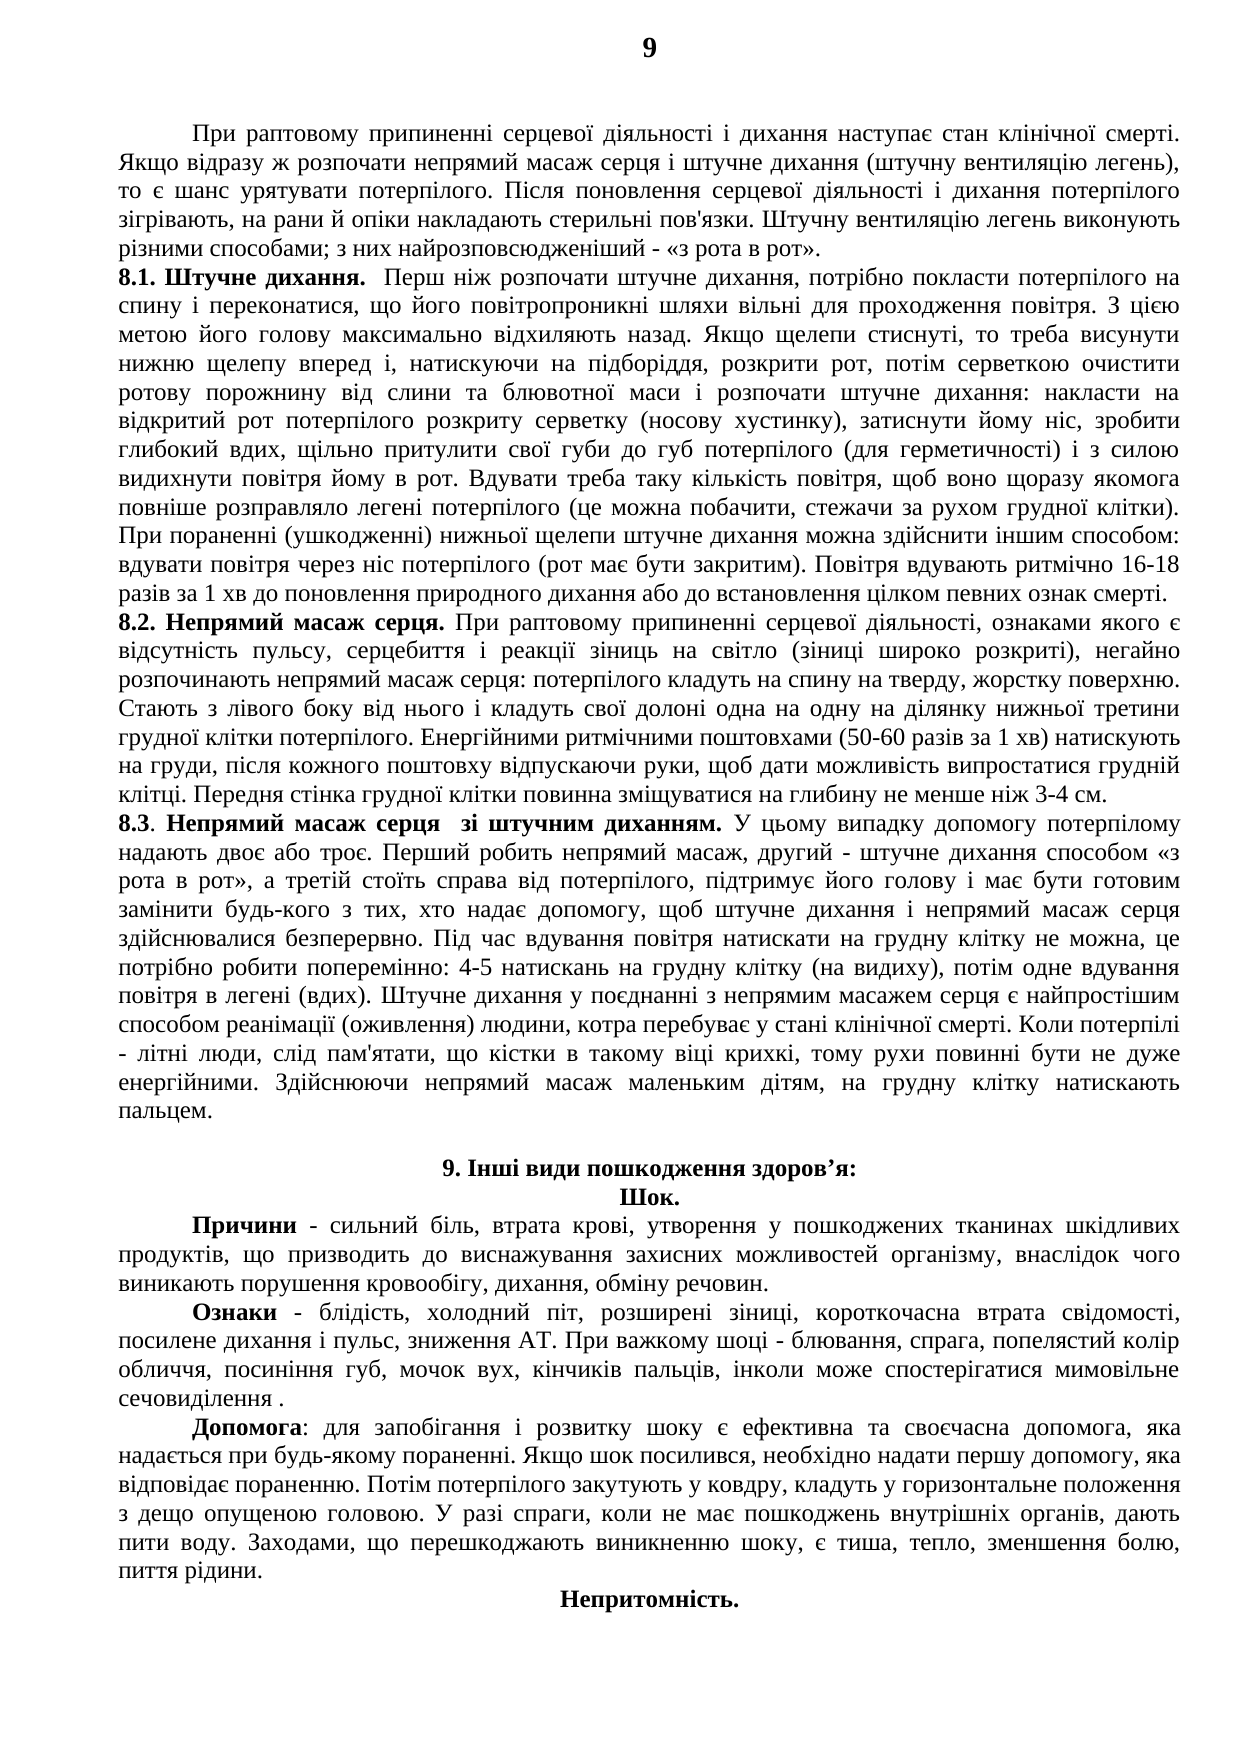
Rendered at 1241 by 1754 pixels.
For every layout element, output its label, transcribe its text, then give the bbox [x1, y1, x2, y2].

text 8.1. Штучне дихання. Перш ніж розпочати штучне дихання, потрібно покласти потерпілого на спину і переконатися, що його повітропроникні шляхи вільні для проходження повітря. З цією метою його голову максимально відхиляють назад. Якщо щелепи стиснуті, то треба висунути нижню щелепу вперед і, натискуючи на підборіддя, розкрити рот, потім серветкою очистити ротову порожнину від слини та блювотної маси і розпочати штучне дихання: накласти на відкритий рот потерпілого розкриту серветку (носову хустинку), затиснути йому ніс, зробити глибокий вдих, щільно притулити свої губи до губ потерпілого (для герметичності) і з силою видихнути повітря йому в рот. Вдувати треба таку кількість повітря, щоб воно щоразу якомога повніше розправляло легені потерпілого (це можна побачити, стежачи за рухом грудної клітки). При пораненні (ушкодженні) нижньої щелепи штучне дихання можна здійснити іншим способом: вдувати повітря через ніс потерпілого (рот має бути закритим). Повітря вдувають ритмічно 16-18 разів за 1 хв до поновлення природного дихання або до встановлення цілком певних ознак смерті. [118, 262, 1181, 607]
text 8.2. Непрямий масаж серця. При раптовому припиненні серцевої діяльності, ознаками якого є відсутність пульсу, серцебиття і реакції зіниць на світло (зіниці широко розкриті), негайно розпочинають непрямий масаж серця: потерпілого кладуть на спину на тверду, жорстку поверхню. Стають з лівого боку від нього і кладуть свої долоні одна на одну на ділянку нижньої третини грудної клітки потерпілого. Енергійними ритмічними поштовхами (50-60 разів за 1 хв) натискують на груди, після кожного поштовху відпускаючи руки, щоб дати можливість випростатися грудній клітці. Передня стінка грудної клітки повинна зміщуватися на глибину не менше ніж 3-4 см. [118, 607, 1181, 808]
text Ознаки - блідість, холодний піт, розширені зіниці, короткочасна втрата свідомості, посилене дихання і пульс, зниження АТ. При важкому шоці - блювання, спрага, попелястий колір обличчя, посиніння губ, мочок вух, кінчиків пальців, інколи може спостерігатися мимовільне сечовиділення . [118, 1297, 1181, 1412]
text Допомога: для запобігання і розвитку шоку є ефективна та своєчасна допомога, яка надається при будь-якому пораненні. Якщо шок посилився, необхідно надати першу допомогу, яка відповідає пораненню. Потім потерпілого закутують у ковдру, кладуть у горизонтальне положення з дещо опущеною головою. У разі спраги, коли не має пошкоджень внутрішніх органів, дають пити воду. Заходами, що перешкоджають виникненню шоку, є тиша, тепло, зменшення болю, пиття рідини. [118, 1412, 1181, 1584]
text При раптовому припиненні серцевої діяльності і дихання наступає стан клінічної смерті. Якщо відразу ж розпочати непрямий масаж серця і штучне дихання (штучну вентиляцію легень), то є шанс урятувати потерпілого. Після поновлення серцевої діяльності і дихання потерпілого зігрівають, на рани й опіки накладають стерильні пов'язки. Штучну вентиляцію легень виконують різними способами; з них найрозповсюдженіший - «з рота в рот». [118, 118, 1181, 262]
text Причини - сильний біль, втрата крові, утворення у пошкоджених тканинах шкідливих продуктів, що призводить до виснажування захисних можливостей організму, внаслідок чого виникають порушення кровообігу, дихання, обміну речовин. [118, 1211, 1181, 1297]
text Непритомність. [118, 1584, 1181, 1613]
text 9. Інші види пошкодження здоров’я: [118, 1153, 1181, 1182]
text Шок. [118, 1182, 1181, 1211]
text 8.3. Непрямий масаж серця зі штучним диханням. У цьому випадку допомогу потерпілому надають двоє або троє. Перший робить непрямий масаж, другий - штучне дихання способом «з рота в рот», а третій стоїть справа від потерпілого, підтримує його голову і має бути готовим замінити будь-кого з тих, хто надає допомогу, щоб штучне дихання і непрямий масаж серця здійснювалися безперервно. Під час вдування повітря натискати на грудну клітку не можна, це потрібно робити поперемінно: 4-5 натискань на грудну клітку (на видиху), потім одне вдування повітря в легені (вдих). Штучне дихання у поєднанні з непрямим масажем серця є найпростішим способом реанімації (оживлення) людини, котра перебуває у стані клінічної смерті. Коли потерпілі - літні люди, слід пам'ятати, що кістки в такому віці крихкі, тому рухи повинні бути не дуже енергійними. Здійснюючи непрямий масаж маленьким дітям, на грудну клітку натискають пальцем. [118, 808, 1181, 1124]
